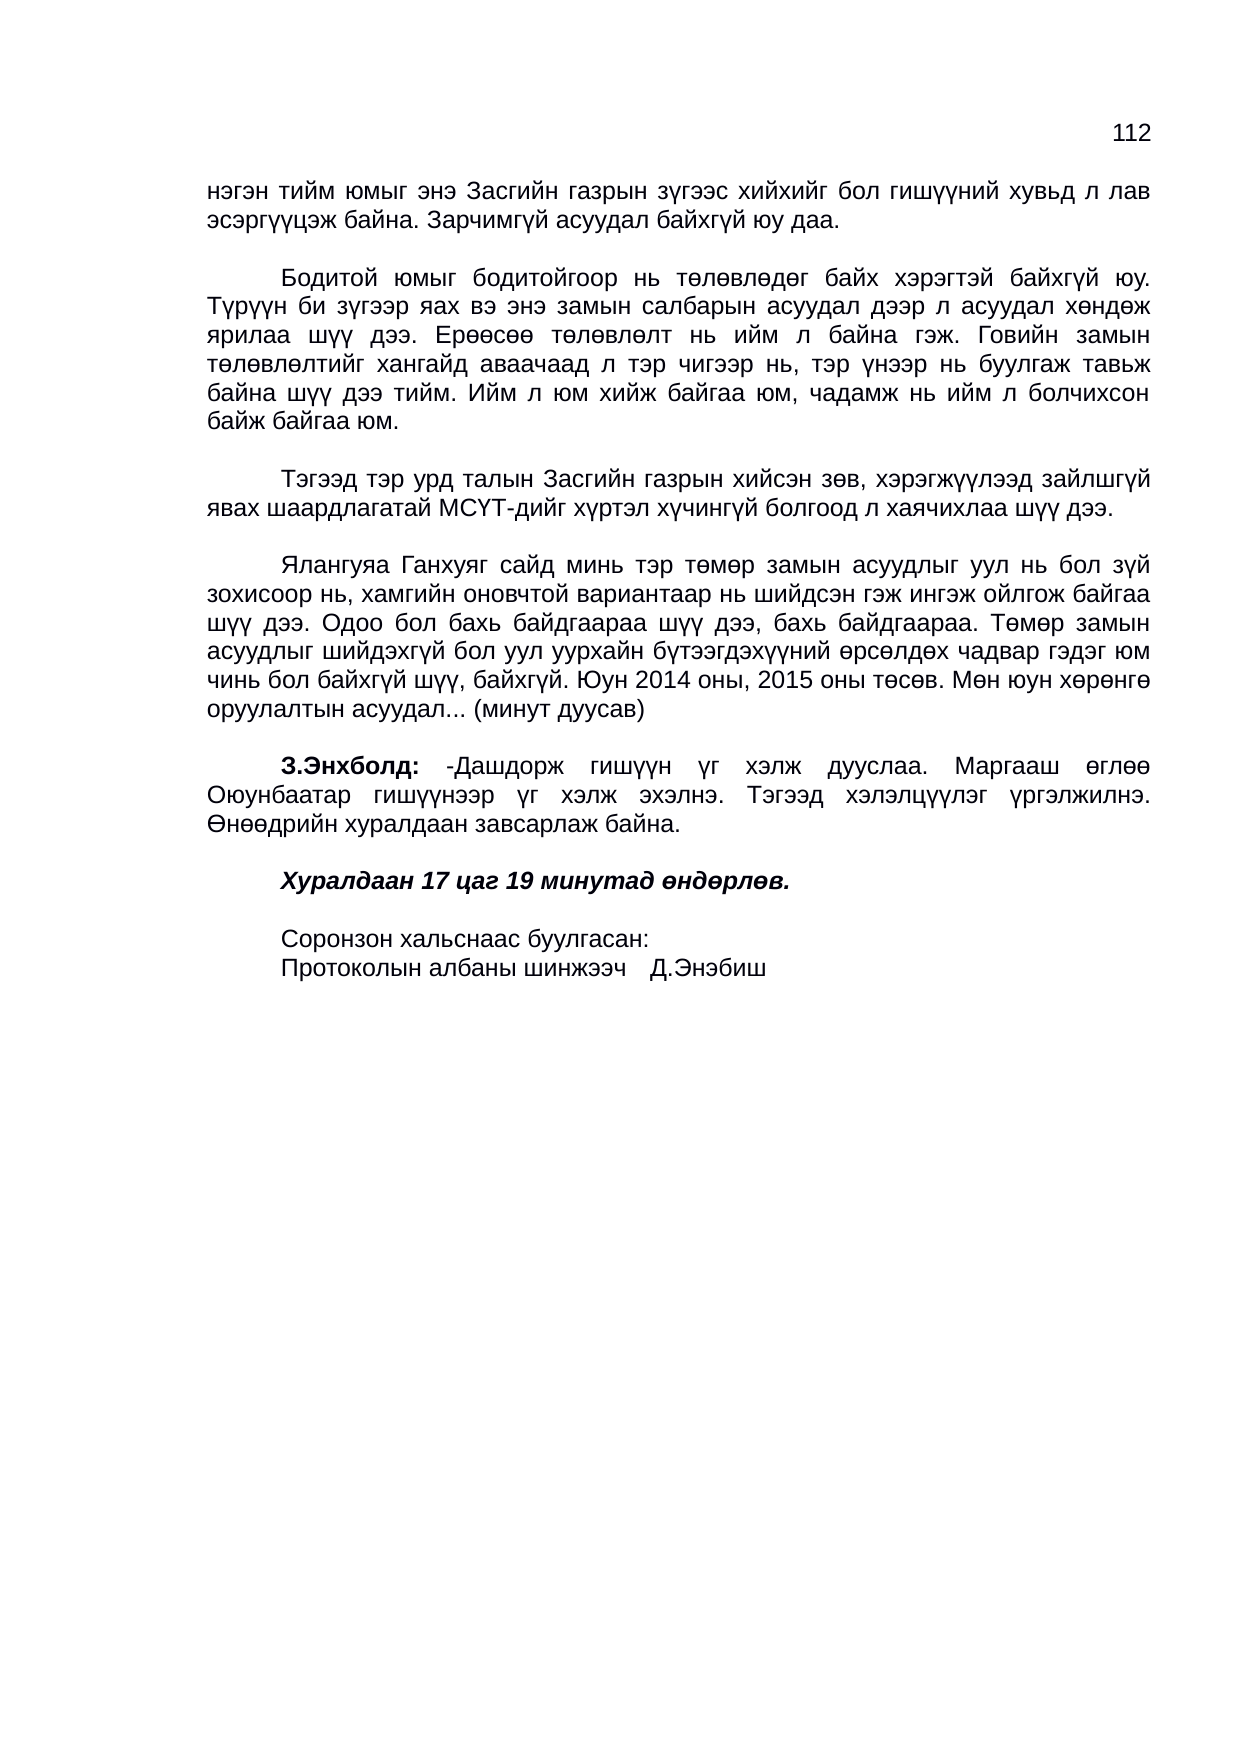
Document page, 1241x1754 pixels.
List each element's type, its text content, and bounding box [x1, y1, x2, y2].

text Соронзон хальснаас буулгасан: [207, 924, 1152, 953]
text Хуралдаан 17 цаг 19 минутад өндөрлөв. [207, 866, 1152, 895]
text З.Энхболд: -Дашдорж гишүүн үг хэлж дууслаа. Маргааш өглөө Оюунбаатар гишүүнээр үг хэлж эхэлнэ. Тэгээд хэлэлцүүлэг үргэлжилнэ. Өнөөдрийн хуралдаан завсарлаж байна. [207, 751, 1152, 838]
text Тэгээд тэр урд талын Засгийн газрын хийсэн зөв, хэрэгжүүлээд зайлшгүй явах шаардлагатай МСҮТ-дийг хүртэл хүчингүй болгоод л хаячихлаа шүү дээ. [207, 464, 1152, 521]
text Ялангуяа Ганхуяг сайд минь тэр төмөр замын асуудлыг уул нь бол зүй зохисоор нь, хамгийн оновчтой вариантаар нь шийдсэн гэж ингэж ойлгож байгаа шүү дээ. Одоо бол бахь байдгаараа шүү дээ, бахь байдгаараа. Төмөр замын асуудлыг шийдэхгүй бол уул уурхайн бүтээгдэхүүний өрсөлдөх чадвар гэдэг юм чинь бол байхгүй шүү, байхгүй. Юун 2014 оны, 2015 оны төсөв. Мөн юун хөрөнгө оруулалтын асуудал... (минут дуусав) [207, 550, 1152, 723]
text Бодитой юмыг бодитойгоор нь төлөвлөдөг байх хэрэгтэй байхгүй юу. Түрүүн би зүгээр яах вэ энэ замын салбарын асуудал дээр л асуудал хөндөж ярилаа шүү дээ. Ерөөсөө төлөвлөлт нь ийм л байна гэж. Говийн замын төлөвлөлтийг хангайд аваачаад л тэр чигээр нь, тэр үнээр нь буулгаж тавьж байна шүү дээ тийм. Ийм л юм хийж байгаа юм, чадамж нь ийм л болчихсон байж байгаа юм. [207, 263, 1152, 435]
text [207, 176, 1152, 234]
text Протоколын албаны шинжээч Д.Энэбиш [207, 953, 1152, 981]
